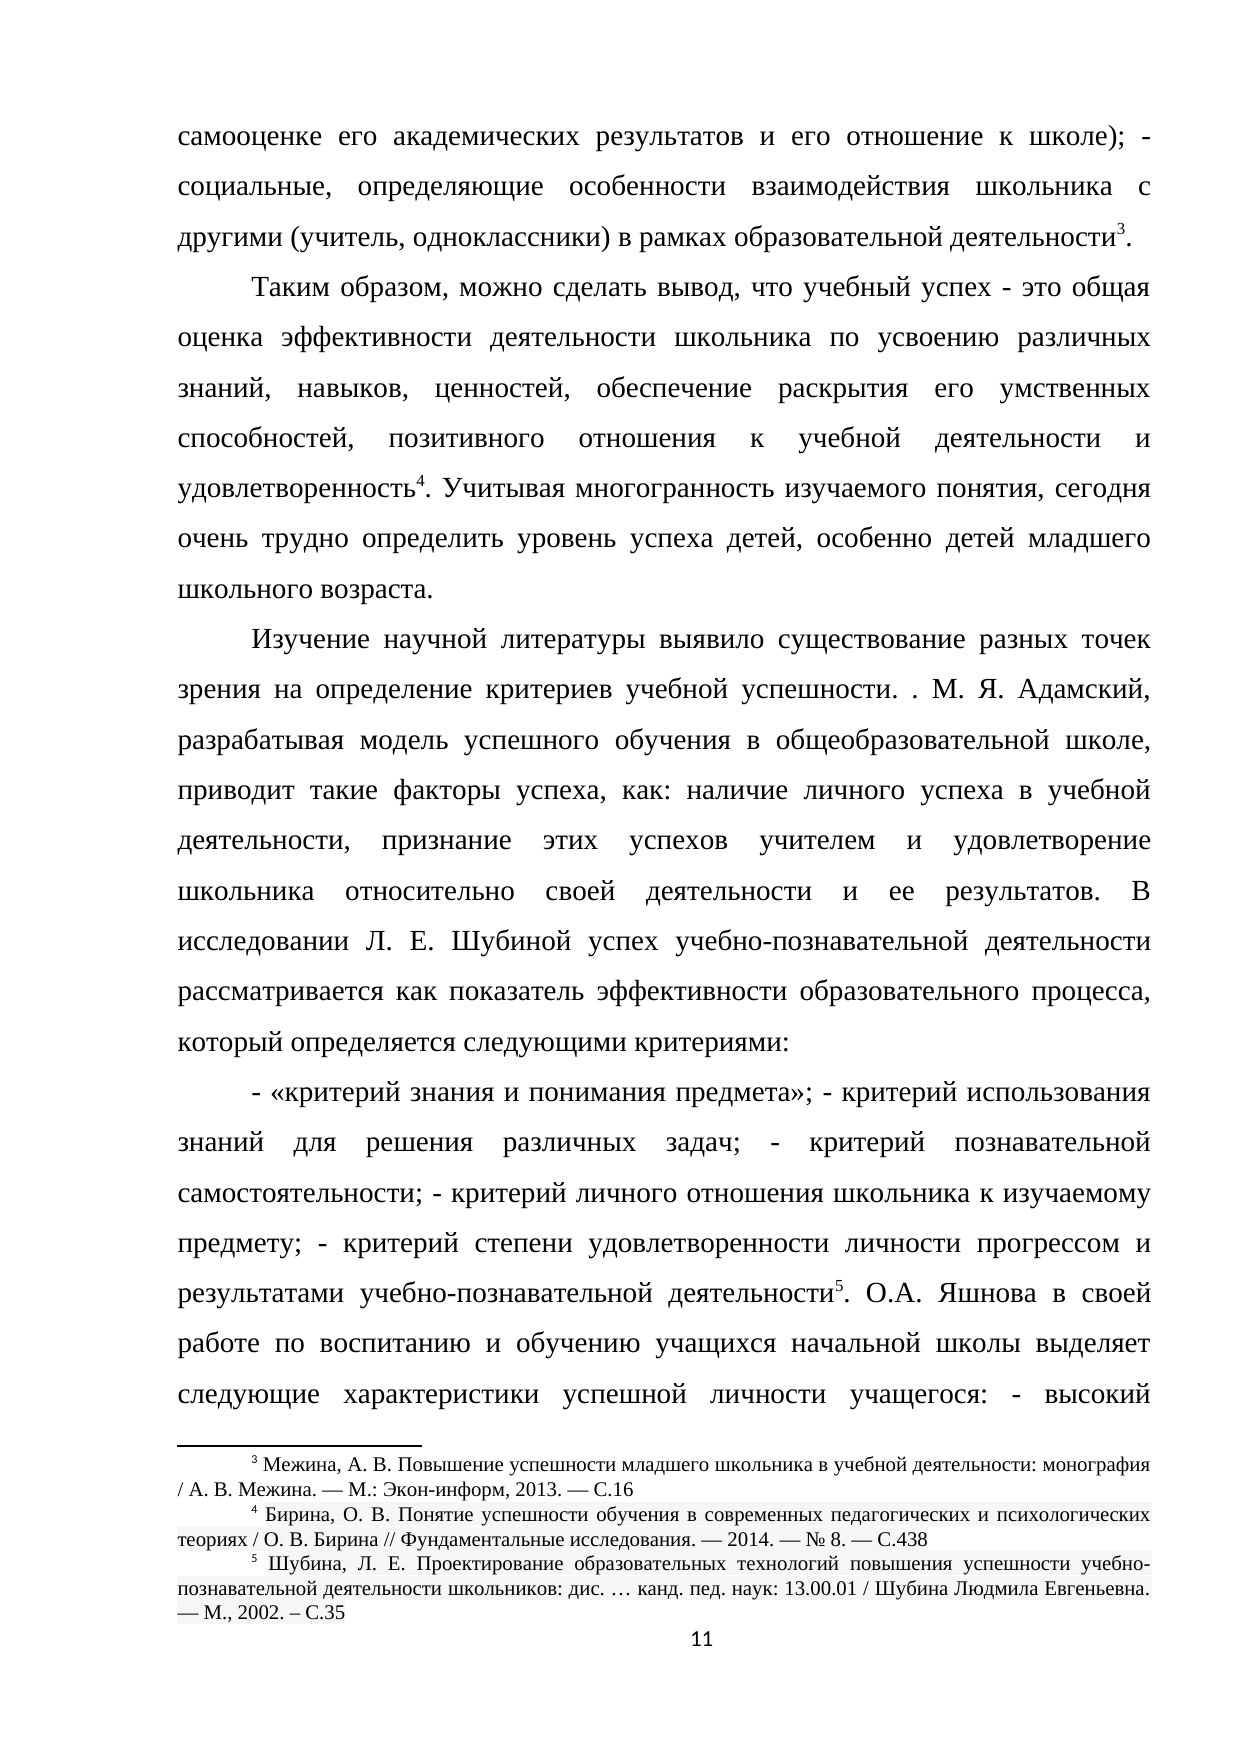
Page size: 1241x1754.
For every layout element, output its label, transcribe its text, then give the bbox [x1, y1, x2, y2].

text Таким образом, можно сделать вывод, что учебный успех - это общая оценка эффективности деятельности школьника по усвоению различных знаний, навыков, ценностей, обеспечение раскрытия его умственных способностей, позитивного отношения к учебной деятельности и удовлетворенность. Учитывая многогранность изучаемого понятия, сегодня очень трудно определить уровень успеха детей, особенно детей младшего школьного возраста. [177, 269, 1152, 604]
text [177, 1074, 1152, 1409]
text Изучение научной литературы выявило существование разных точек зрения на определение критериев учебной успешности. . М. Я. Адамский, разрабатывая модель успешного обучения в общеобразовательной школе, приводит такие факторы успеха, как: наличие личного успеха в учебной деятельности, признание этих успехов учителем и удовлетворение школьника относительно своей деятельности и ее результатов. В исследовании Л. Е. Шубиной успех учебно-познавательной деятельности рассматривается как показатель эффективности образовательного процесса, который определяется следующими критериями: [177, 621, 1152, 1057]
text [177, 118, 1152, 252]
